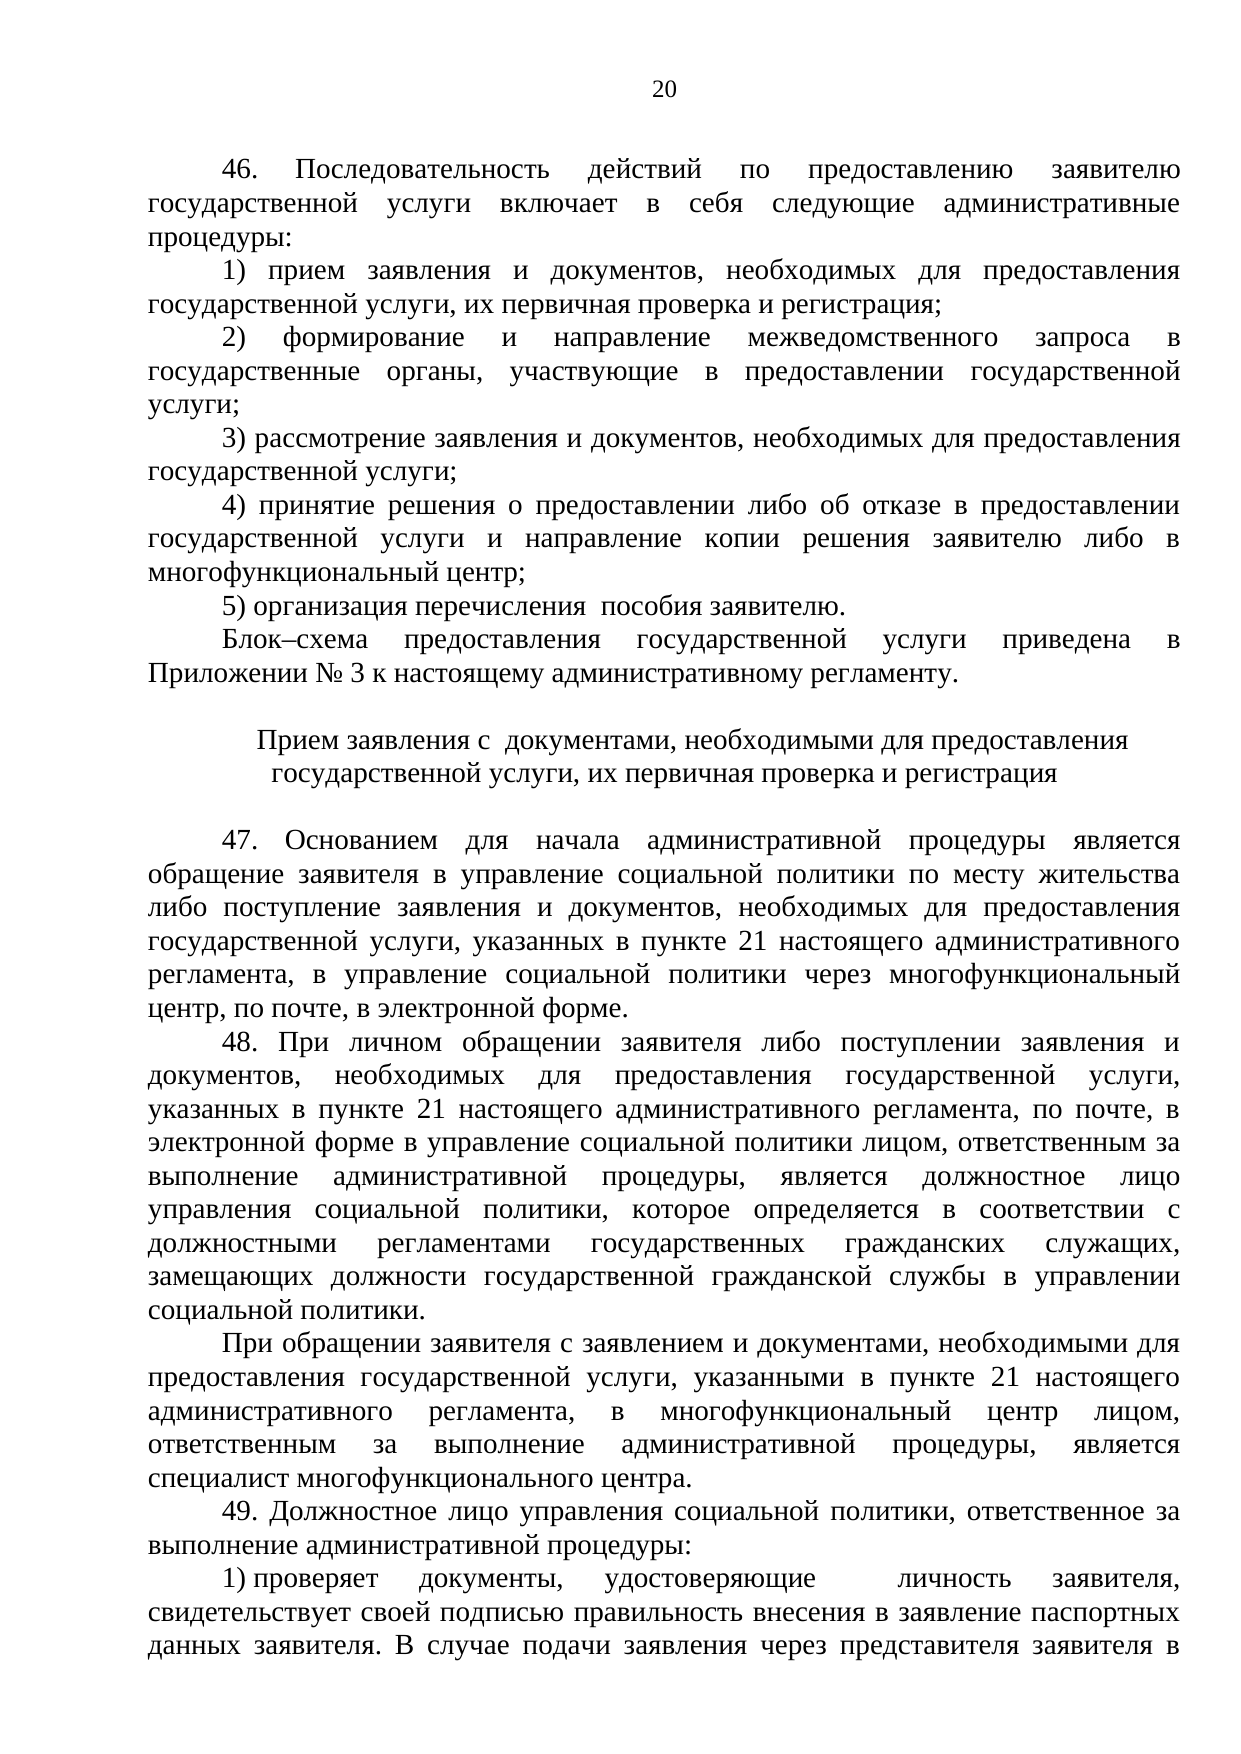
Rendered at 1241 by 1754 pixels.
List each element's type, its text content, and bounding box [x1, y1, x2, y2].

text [148, 1560, 1181, 1661]
text 2) формирование и направление межведомственного запроса в государственные органы, участвующие в предоставлении государственной услуги; [148, 319, 1181, 420]
text Прием заявления с документами, необходимыми для предоставления государственной услуги, их первичная проверка и регистрация [148, 722, 1181, 789]
text 5) организация перечисления пособия заявителю. [148, 588, 1181, 621]
text 1) прием заявления и документов, необходимых для предоставления государственной услуги, их первичная проверка и регистрация; [148, 252, 1181, 319]
text 49. Должностное лицо управления социальной политики, ответственное за выполнение административной процедуры: [148, 1493, 1181, 1560]
text 4) принятие решения о предоставлении либо об отказе в предоставлении государственной услуги и направление копии решения заявителю либо в многофункциональный центр; [148, 487, 1181, 588]
text При обращении заявителя с заявлением и документами, необходимыми для предоставления государственной услуги, указанными в пункте 21 настоящего административного регламента, в многофункциональный центр лицом, ответственным за выполнение административной процедуры, является специалист многофункционального центра. [148, 1326, 1181, 1493]
text 48. При личном обращении заявителя либо поступлении заявления и документов, необходимых для предоставления государственной услуги, указанных в пункте 21 настоящего административного регламента, по почте, в электронной форме в управление социальной политики лицом, ответственным за выполнение административной процедуры, является должностное лицо управления социальной политики, которое определяется в соответствии с должностными регламентами государственных гражданских служащих, замещающих должности государственной гражданской службы в управлении социальной политики. [148, 1024, 1181, 1326]
text 47. Основанием для начала административной процедуры является обращение заявителя в управление социальной политики по месту жительства либо поступление заявления и документов, необходимых для предоставления государственной услуги, указанных в пункте 21 настоящего административного регламента, в управление социальной политики через многофункциональный центр, по почте, в электронной форме. [148, 822, 1181, 1024]
text Блок–схема предоставления государственной услуги приведена в Приложении № 3 к настоящему административному регламенту. [148, 621, 1181, 688]
text 46. Последовательность действий по предоставлению заявителю государственной услуги включает в себя следующие административные процедуры: [148, 152, 1181, 252]
text 3) рассмотрение заявления и документов, необходимых для предоставления государственной услуги; [148, 420, 1181, 487]
